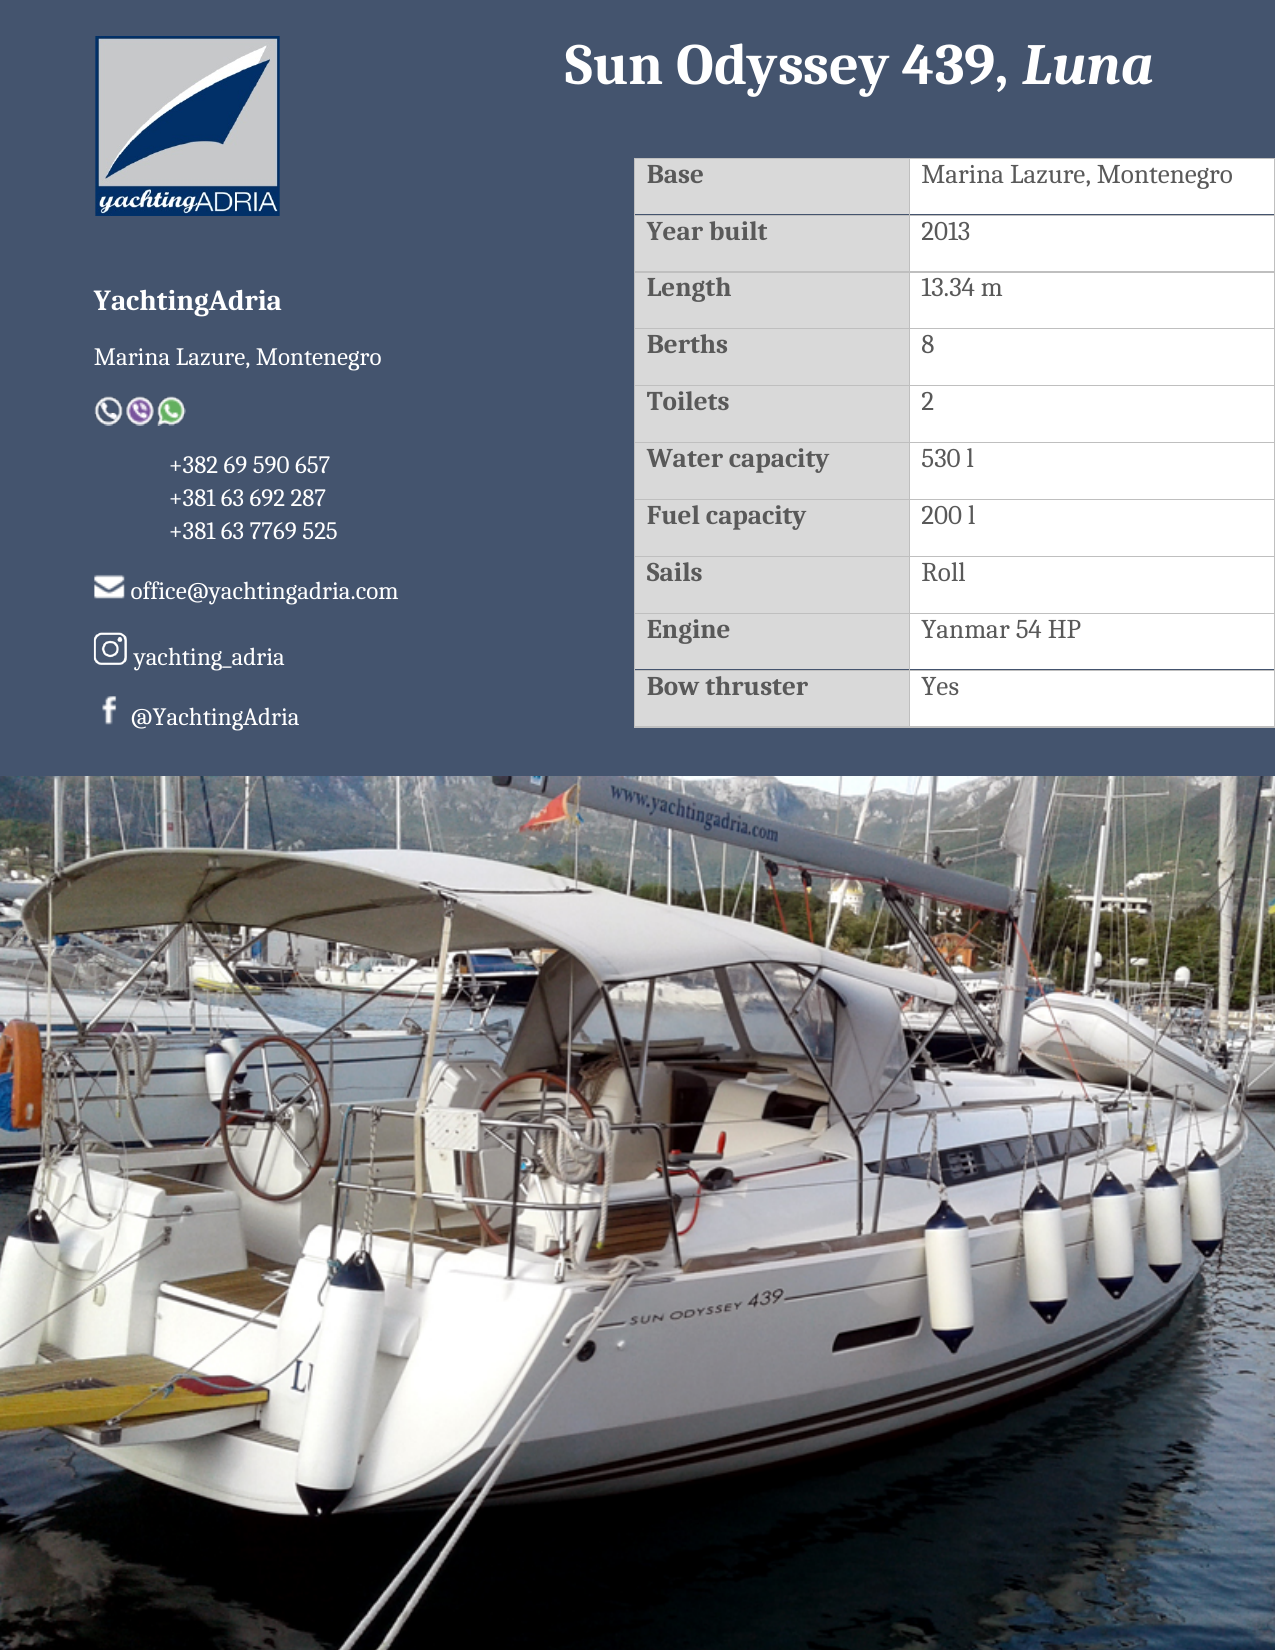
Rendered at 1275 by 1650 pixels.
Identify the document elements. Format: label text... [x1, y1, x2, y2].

table_cell 13.34 m [910, 273, 1274, 328]
table_cell Roll [910, 557, 1274, 613]
table_cell Water capacity [635, 443, 909, 499]
table_header Base [635, 159, 909, 214]
picture [0, 776, 1275, 1650]
table_cell 530 l [910, 443, 1274, 499]
picture [93, 570, 126, 600]
table_cell Engine [635, 614, 909, 669]
table_cell Length [635, 273, 909, 328]
table_cell Sails [635, 557, 909, 613]
picture [93, 395, 186, 426]
table_header YachtingAdria [83, 284, 511, 342]
picture [93, 696, 126, 726]
table_cell yachting_adria [83, 631, 511, 696]
table_cell Berths [635, 329, 909, 385]
table_cell 2 [910, 386, 1274, 442]
table_cell Year built [635, 216, 909, 271]
table_cell Bow thruster [635, 671, 909, 726]
table_cell 8 [910, 329, 1274, 385]
table_cell office@yachtingadria.com [83, 570, 511, 631]
table_cell 2013 [910, 216, 1274, 271]
table_cell Yes [910, 671, 1274, 726]
table_cell Yanmar 54 HP [910, 614, 1274, 669]
table_cell Marina Lazure, Montenegro [83, 343, 511, 396]
table_header Marina Lazure, Montenegro [910, 159, 1274, 214]
table_cell Toilets [635, 386, 909, 442]
table_cell @YachtingAdria [83, 696, 511, 757]
picture [93, 630, 129, 665]
table_cell 200 l [910, 500, 1274, 556]
picture [95, 36, 280, 216]
table_cell +382 69 590 657 +381 63 692 287 +381 63 7769 525 [83, 396, 511, 570]
table_cell Fuel capacity [635, 500, 909, 556]
